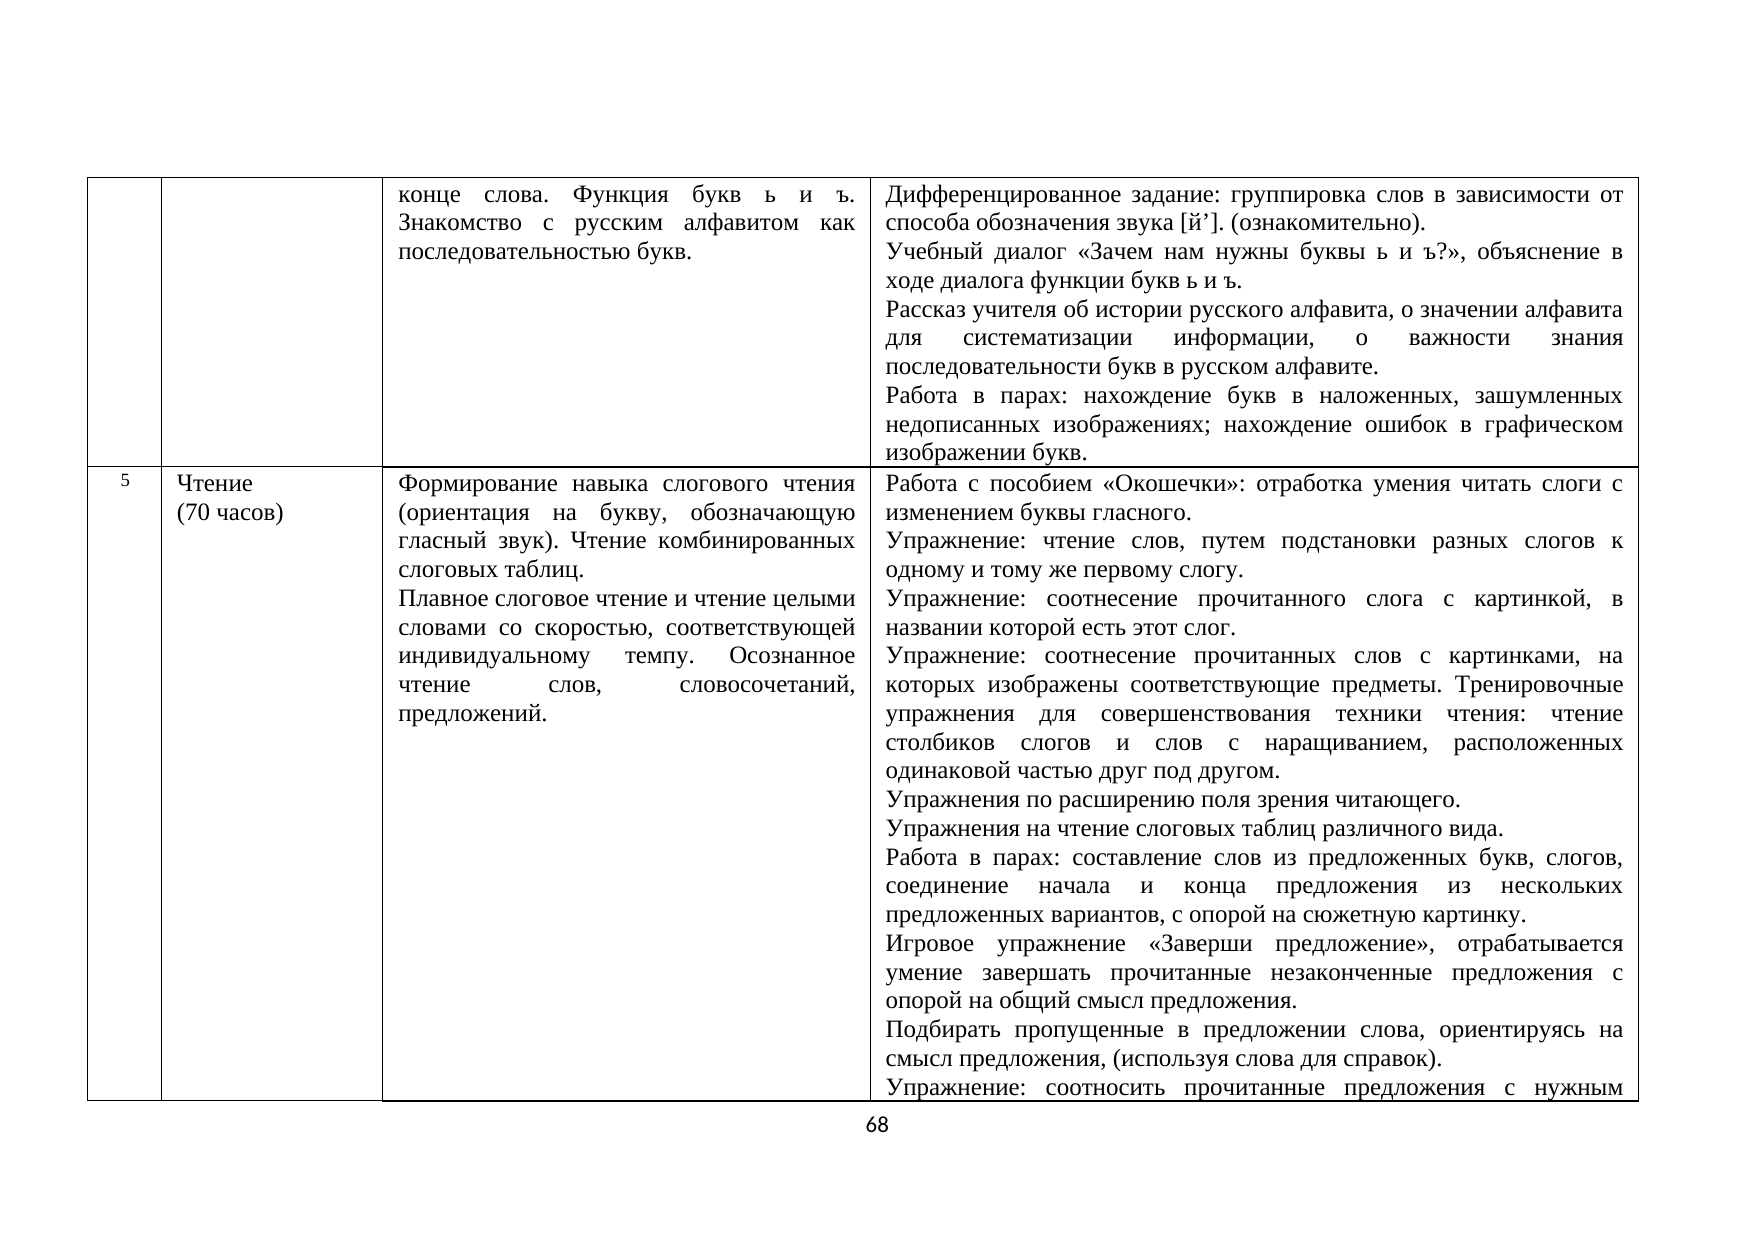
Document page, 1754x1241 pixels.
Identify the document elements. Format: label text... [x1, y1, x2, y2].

table_cell 4 [88, 178, 161, 466]
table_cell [162, 178, 382, 466]
table_cell Чтение (70 часов) [162, 467, 382, 1100]
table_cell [383, 468, 870, 1100]
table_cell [871, 178, 1638, 466]
table_cell 5 [88, 467, 161, 1100]
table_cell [871, 468, 1638, 1100]
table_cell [383, 178, 870, 466]
